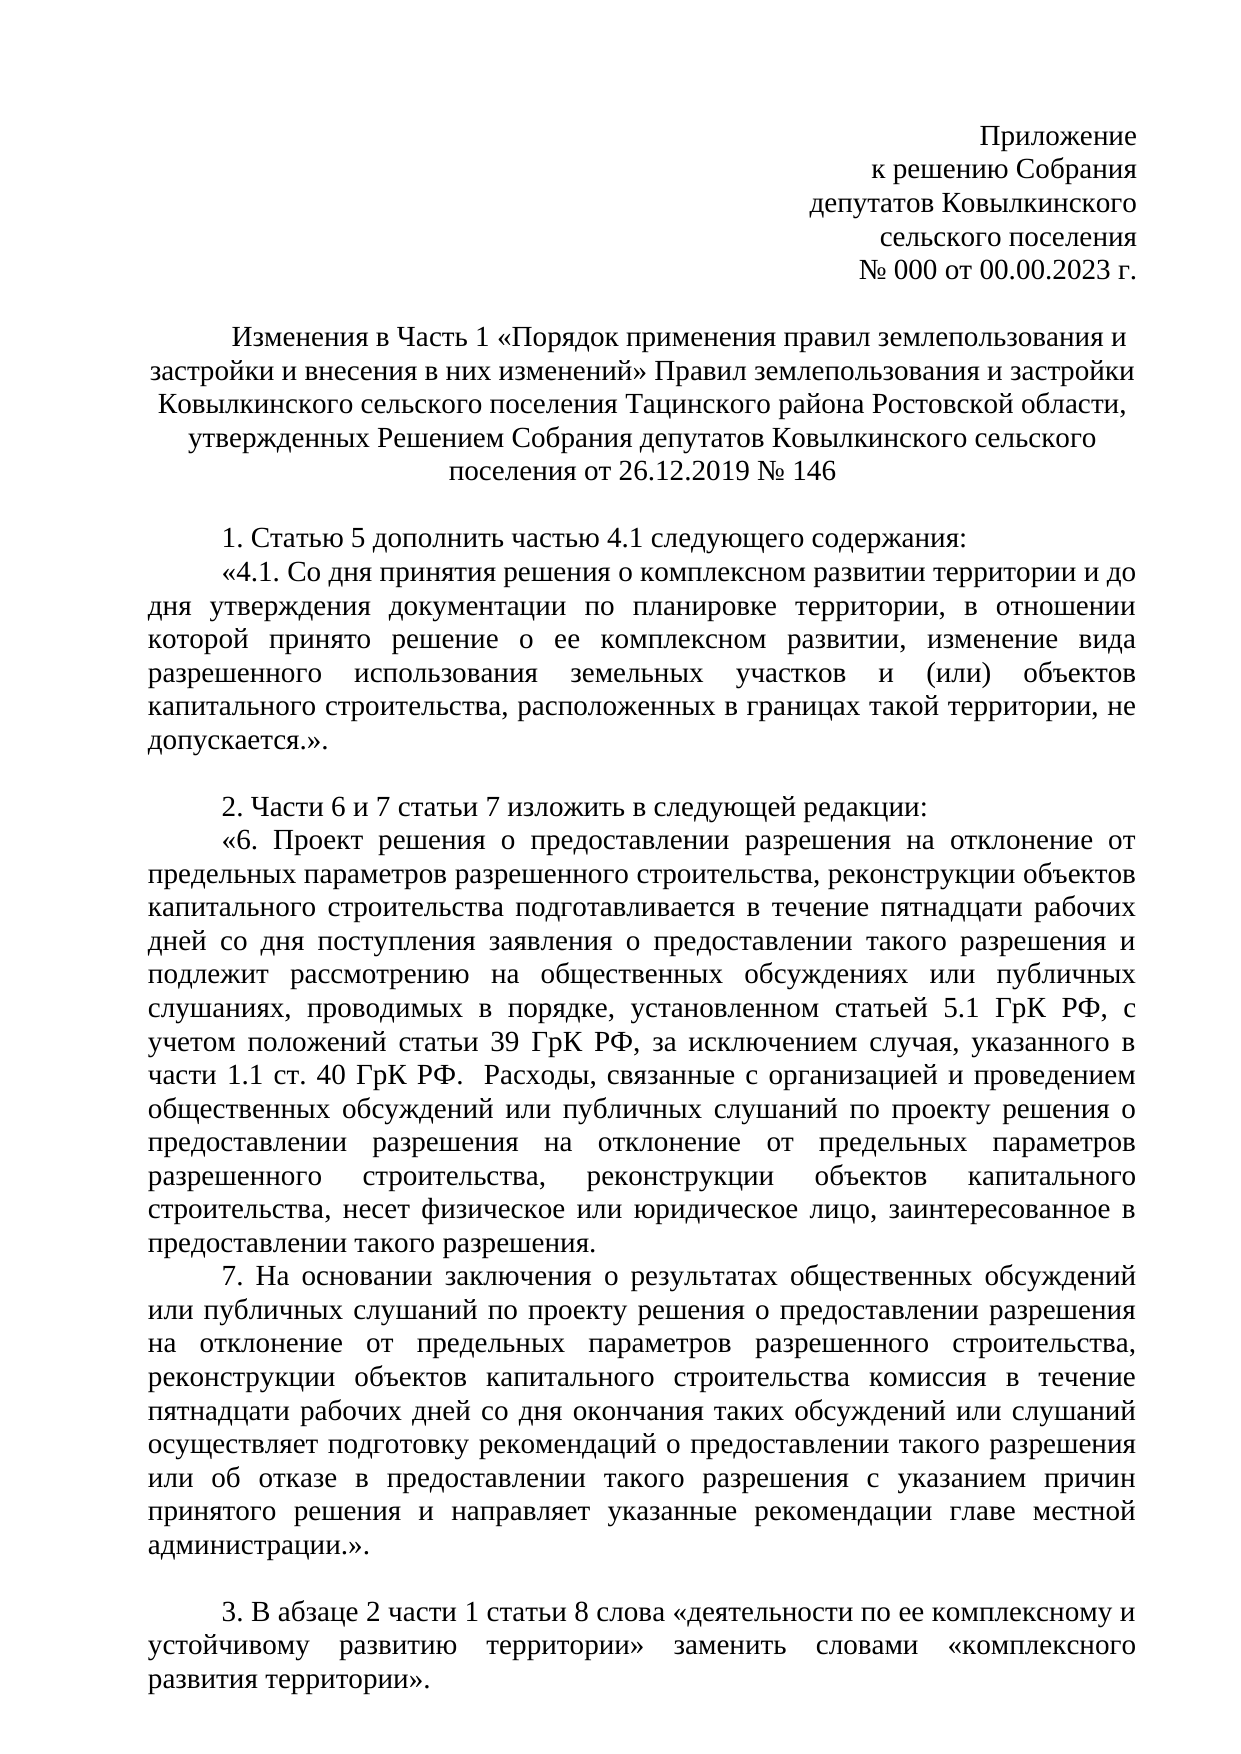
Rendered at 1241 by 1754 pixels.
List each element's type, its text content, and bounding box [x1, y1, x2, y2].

text «6. Проект решения о предоставлении разрешения на отклонение от предельных параметров разрешенного строительства, реконструкции объектов капитального строительства подготавливается в течение пятнадцати рабочих дней со дня поступления заявления о предоставлении такого разрешения и подлежит рассмотрению на общественных обсуждениях или публичных слушаниях, проводимых в порядке, установленном статьей 5.1 ГрК РФ, с учетом положений статьи 39 ГрК РФ, за исключением случая, указанного в части 1.1 ст. 40 ГрК РФ. Расходы, связанные с организацией и проведением общественных обсуждений или публичных слушаний по проекту решения о предоставлении разрешения на отклонение от предельных параметров разрешенного строительства, реконструкции объектов капитального строительства, несет физическое или юридическое лицо, заинтересованное в предоставлении такого разрешения. [148, 822, 1137, 1258]
text 7. На основании заключения о результатах общественных обсуждений или публичных слушаний по проекту решения о предоставлении разрешения на отклонение от предельных параметров разрешенного строительства, реконструкции объектов капитального строительства комиссия в течение пятнадцати рабочих дней со дня окончания таких обсуждений или слушаний осуществляет подготовку рекомендаций о предоставлении такого разрешения или об отказе в предоставлении такого разрешения с указанием причин принятого решения и направляет указанные рекомендации главе местной администрации.». [148, 1258, 1137, 1560]
text депутатов Ковылкинского [148, 185, 1137, 219]
text «4.1. Со дня принятия решения о комплексном развитии территории и до дня утверждения документации по планировке территории, в отношении которой принято решение о ее комплексном развитии, изменение вида разрешенного использования земельных участков и (или) объектов капитального строительства, расположенных в границах такой территории, не допускается.». [148, 554, 1137, 755]
text к решению Собрания [148, 152, 1137, 185]
text № 000 от 00.00.2023 г. [148, 252, 1137, 286]
text 2. Части 6 и 7 статьи 7 изложить в следующей редакции: [148, 789, 1137, 822]
text 3. В абзаце 2 части 1 статьи 8 слова «деятельности по ее комплексному и устойчивому развитию территории» заменить словами «комплексного развития территории». [148, 1594, 1137, 1694]
text Приложение [148, 118, 1137, 152]
text сельского поселения [148, 219, 1137, 252]
text Изменения в Часть 1 «Порядок применения правил землепользования и застройки и внесения в них изменений» Правил землепользования и застройки Ковылкинского сельского поселения Тацинского района Ростовской области, утвержденных Решением Собрания депутатов Ковылкинского сельского поселения от 26.12.2019 № 146 [148, 319, 1137, 487]
text 1. Статью 5 дополнить частью 4.1 следующего содержания: [148, 521, 1137, 554]
